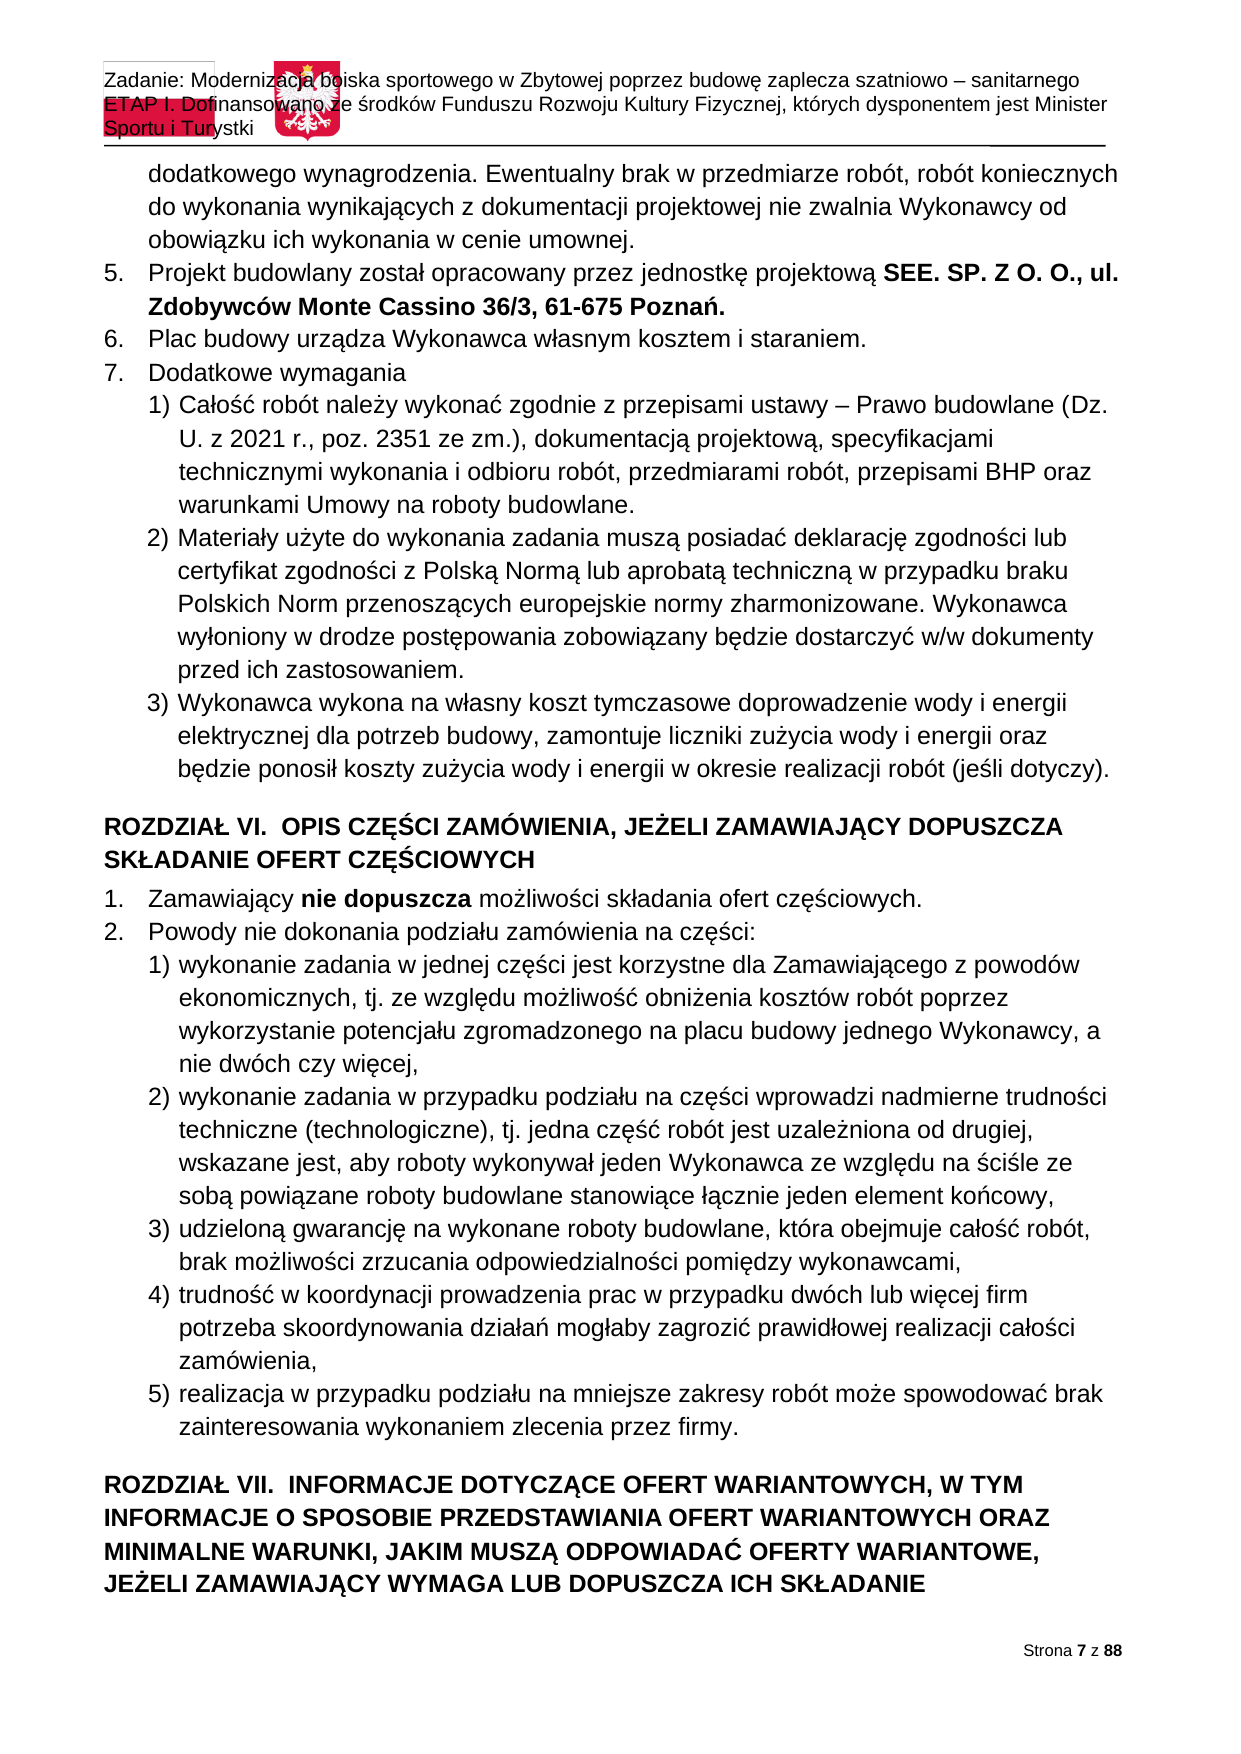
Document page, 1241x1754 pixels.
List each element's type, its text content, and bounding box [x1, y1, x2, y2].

list Dodatkowe wymagania [103, 357, 1122, 386]
picture [334, 77, 340, 86]
list Materiały użyte do wykonania zadania muszą posiadać deklarację zgodności lub certyfikat zgodności z Polską Normą lub aprobatą techniczną w przypadku braku Polskich Norm przenoszących europejskie normy zharmonizowane. Wykonawca wyłoniony w drodze postępowania zobowiązany będzie dostarczyć w/w dokumenty przed ich zastosowaniem. [147, 523, 1122, 683]
list Projekt budowlany został opracowany przez jednostkę projektową SEE. SP. Z O. O., ul. Zdobywców Monte Cassino 36/3, 61-675 Poznań. [103, 258, 1122, 320]
list wykonanie zadania w przypadku podziału na części wprowadzi nadmierne trudności techniczne (technologiczne), tj. jedna część robót jest uzależniona od drugiej, wskazane jest, aby roboty wykonywał jeden Wykonawca ze względu na ściśle ze sobą powiązane roboty budowlane stanowiące łącznie jeden element końcowy, [148, 1082, 1122, 1210]
list udzieloną gwarancję na wykonane roboty budowlane, która obejmuje całość robót, brak możliwości zrzucania odpowiedzialności pomiędzy wykonawcami, [148, 1214, 1122, 1276]
list Plac budowy urządza Wykonawca własnym kosztem i staraniem. [103, 324, 1122, 353]
list realizacja w przypadku podziału na mniejsze zakresy robót może spowodować brak zainteresowania wykonaniem zlecenia przez firmy. [148, 1379, 1122, 1441]
picture [103, 61, 340, 141]
list trudność w koordynacji prowadzenia prac w przypadku dwóch lub więcej firm potrzeba skoordynowania działań mogłaby zagrozić prawidłowej realizacji całości zamówienia, [148, 1280, 1122, 1375]
list Całość robót należy wykonać zgodnie z przepisami ustawy – Prawo budowlane (Dz. U. z 2021 r., poz. 2351 ze zm.), dokumentacją projektową, specyfikacjami technicznymi wykonania i odbioru robót, przedmiarami robót, przepisami BHP oraz warunkami Umowy na roboty budowlane. [148, 391, 1122, 518]
list Powody nie dokonania podziału zamówienia na części: [103, 917, 1122, 946]
subtitle ROZDZIAŁ VI. OPIS CZĘŚCI ZAMÓWIENIA, JEŻELI ZAMAWIAJĄCY DOPUSZCZA SKŁADANIE OFERT CZĘŚCIOWYCH [103, 812, 1122, 873]
list wykonanie zadania w jednej części jest korzystne dla Zamawiającego z powodów ekonomicznych, tj. ze względu możliwość obniżenia kosztów robót poprzez wykorzystanie potencjału zgromadzonego na placu budowy jednego Wykonawcy, a nie dwóch czy więcej, [148, 950, 1122, 1078]
subtitle ROZDZIAŁ VII. Informacje dotyczące ofert wariantowych, w tym informacje o sposobIe przedstawiania ofert wariantowych oraz minimalne warunki, jakim muszą odpowiadAć oferty wariantowe, jeżeli zamawiający wymaga lub dopuszcza ich składanie [103, 1470, 1122, 1598]
list Wykonawca wykona na własny koszt tymczasowe doprowadzenie wody i energii elektrycznej dla potrzeb budowy, zamontuje liczniki zużycia wody i energii oraz będzie ponosił koszty zużycia wody i energii w okresie realizacji robót (jeśli dotyczy). [147, 688, 1122, 782]
list Zamawiający nie dopuszcza możliwości składania ofert częściowych. [103, 884, 1122, 913]
